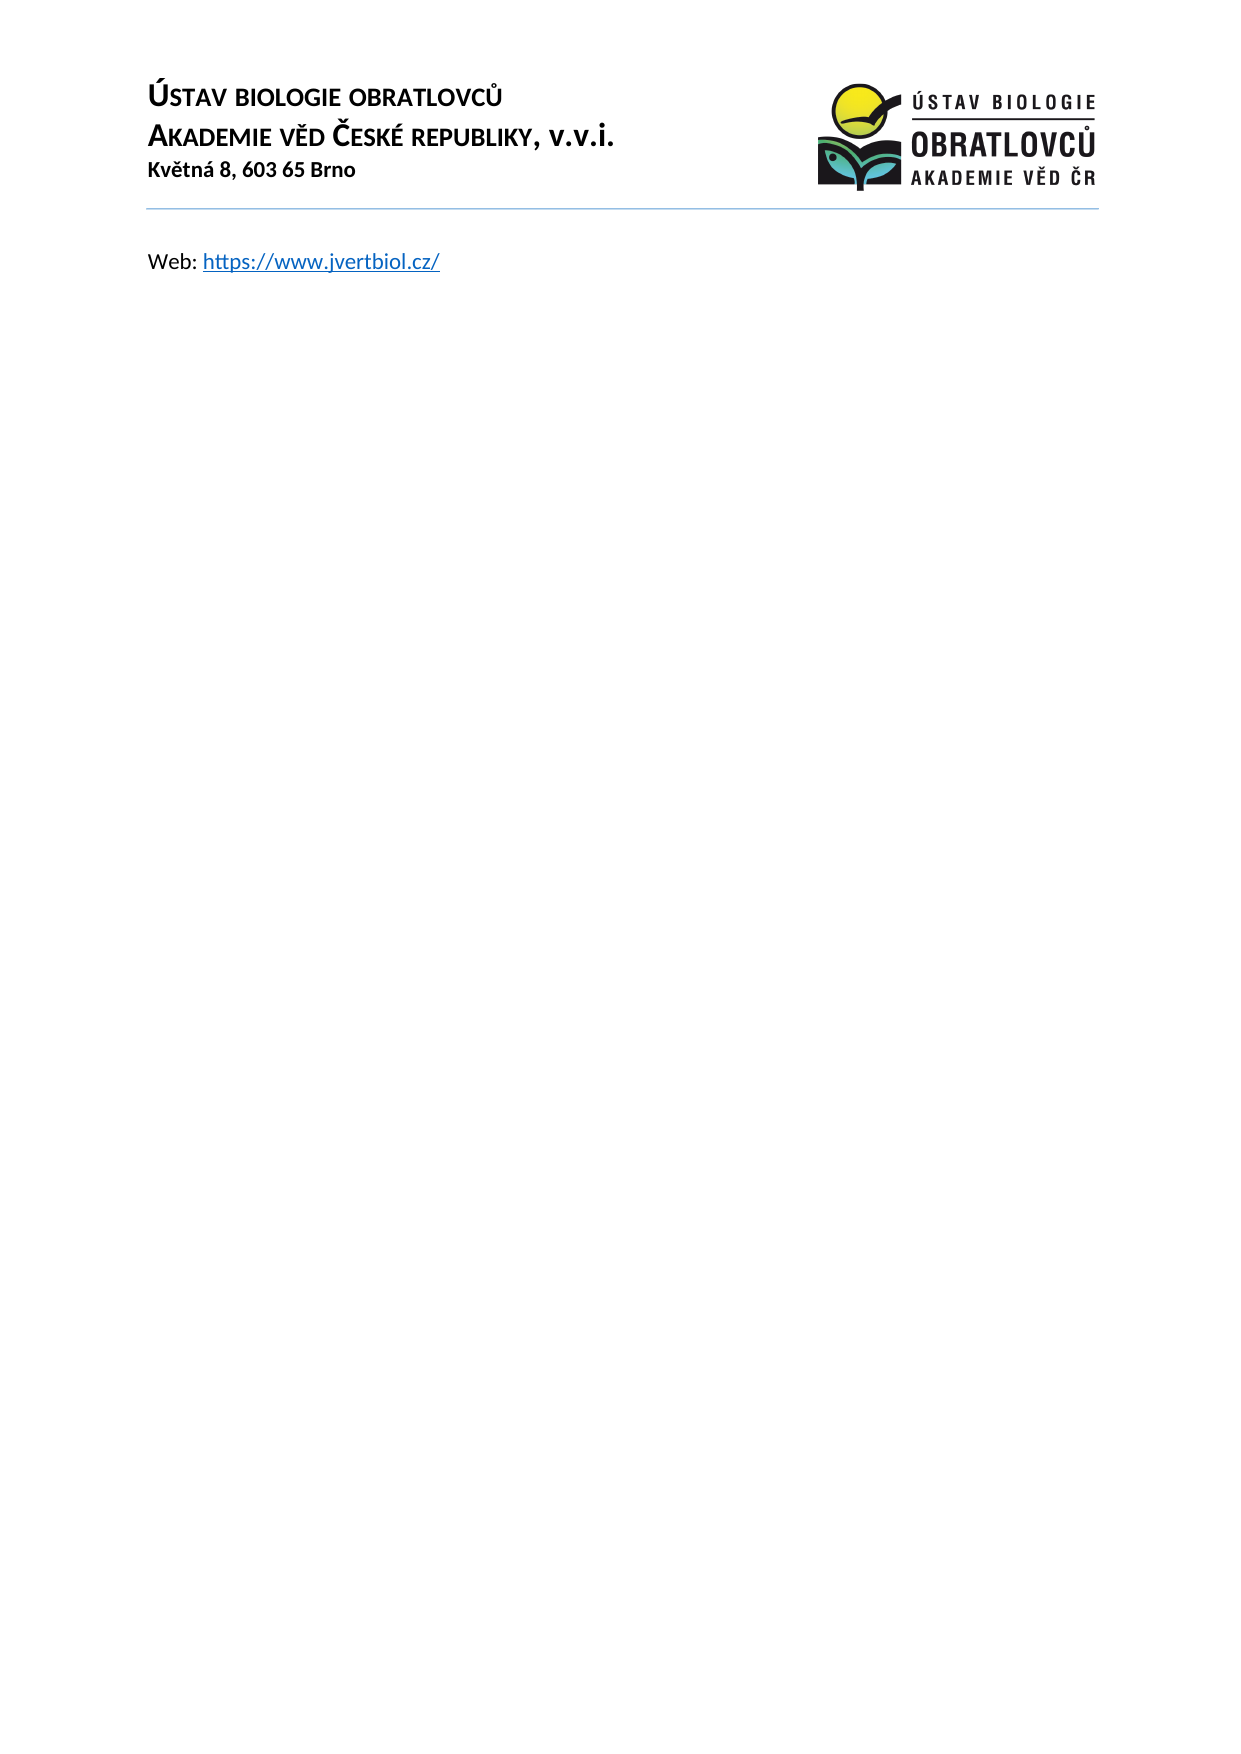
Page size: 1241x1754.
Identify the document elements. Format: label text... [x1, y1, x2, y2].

picture [809, 76, 1104, 196]
text Web: https://www.jvertbiol.cz/ [148, 247, 1093, 275]
